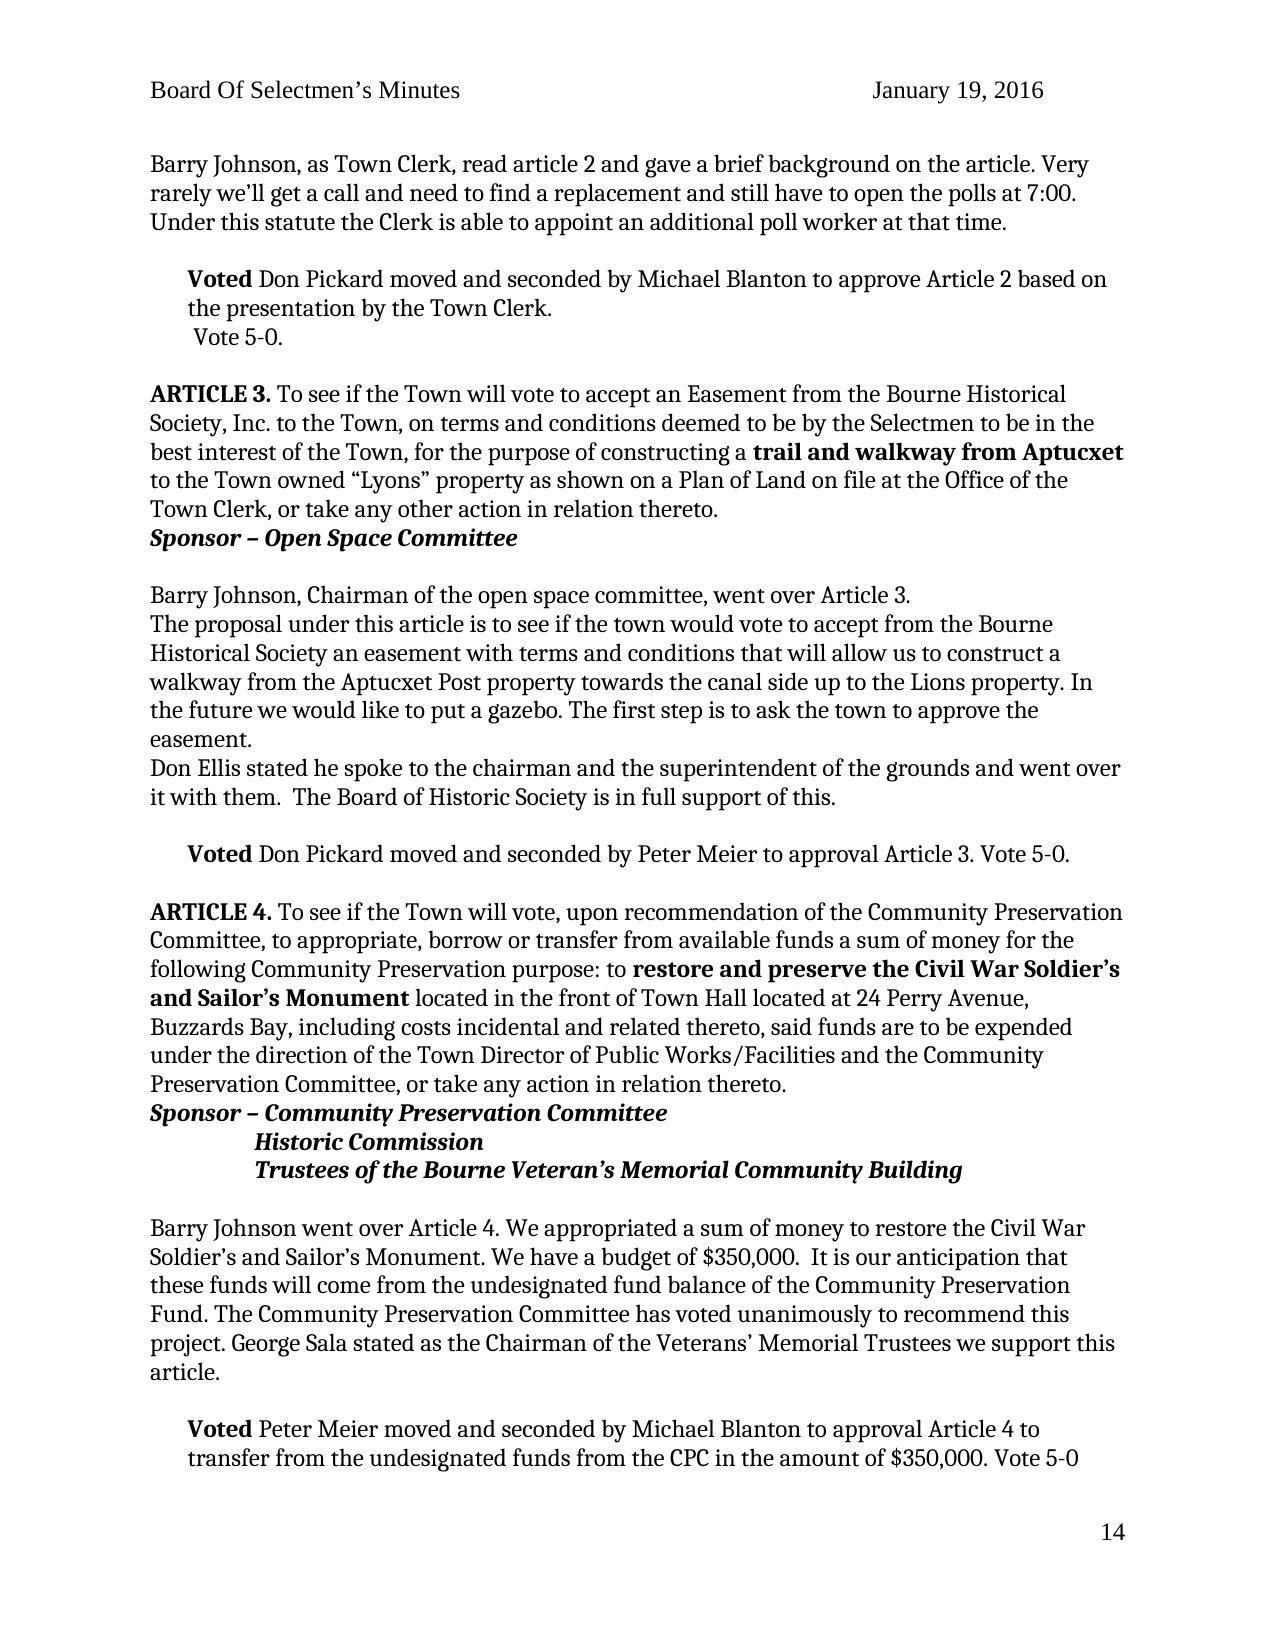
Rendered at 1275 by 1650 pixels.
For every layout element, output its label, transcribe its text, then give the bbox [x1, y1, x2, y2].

text ARTICLE 3. To see if the Town will vote to accept an Easement from the Bourne Historical Society, Inc. to the Town, on terms and conditions deemed to be by the Selectmen to be in the best interest of the Town, for the purpose of constructing a trail and walkway from Aptucxet to the Town owned “Lyons” property as shown on a Plan of Land on file at the Office of the Town Clerk, or take any other action in relation thereto. [150, 380, 1125, 524]
text Don Ellis stated he spoke to the chairman and the superintendent of the grounds and went over it with them. The Board of Historic Society is in full support of this. [150, 754, 1125, 811]
text Barry Johnson went over Article 4. We appropriated a sum of money to restore the Civil War Soldier’s and Sailor’s Monument. We have a budget of $350,000. It is our anticipation that these funds will come from the undesignated fund balance of the Community Preservation Fund. The Community Preservation Committee has voted unanimously to recommend this project. George Sala stated as the Chairman of the Veterans’ Memorial Trustees we support this article. [150, 1214, 1125, 1386]
text Sponsor – Open Space Committee [150, 524, 1125, 552]
text Historic Commission [150, 1127, 1125, 1156]
text Voted Don Pickard moved and seconded by Michael Blanton to approve Article 2 based on the presentation by the Town Clerk. [187, 265, 1125, 322]
text Barry Johnson, as Town Clerk, read article 2 and gave a brief background on the article. Very rarely we’ll get a call and need to find a replacement and still have to open the polls at 7:00. Under this statute the Clerk is able to appoint an additional poll worker at that time. [150, 150, 1125, 236]
text Trustees of the Bourne Veteran’s Memorial Community Building [150, 1156, 1125, 1185]
text Voted Peter Meier moved and seconded by Michael Blanton to approval Article 4 to transfer from the undesignated funds from the CPC in the amount of $350,000. Vote 5-0 [187, 1415, 1125, 1472]
text ARTICLE 4. To see if the Town will vote, upon recommendation of the Community Preservation Committee, to appropriate, borrow or transfer from available funds a sum of money for the following Community Preservation purpose: to restore and preserve the Civil War Soldier’s and Sailor’s Monument located in the front of Town Hall located at 24 Perry Avenue, Buzzards Bay, including costs incidental and related thereto, said funds are to be expended under the direction of the Town Director of Public Works/Facilities and the Community Preservation Committee, or take any action in relation thereto. [150, 897, 1125, 1099]
text Vote 5-0. [187, 322, 1125, 351]
text Voted Don Pickard moved and seconded by Peter Meier to approval Article 3. Vote 5-0. [187, 840, 1125, 869]
text The proposal under this article is to see if the town would vote to accept from the Bourne Historical Society an easement with terms and conditions that will allow us to construct a walkway from the Aptucxet Post property towards the canal side up to the Lions property. In the future we would like to put a gazebo. The first step is to ask the town to approve the easement. [150, 610, 1125, 754]
text Barry Johnson, Chairman of the open space committee, went over Article 3. [150, 581, 1125, 610]
text Sponsor – Community Preservation Committee [150, 1099, 1125, 1127]
